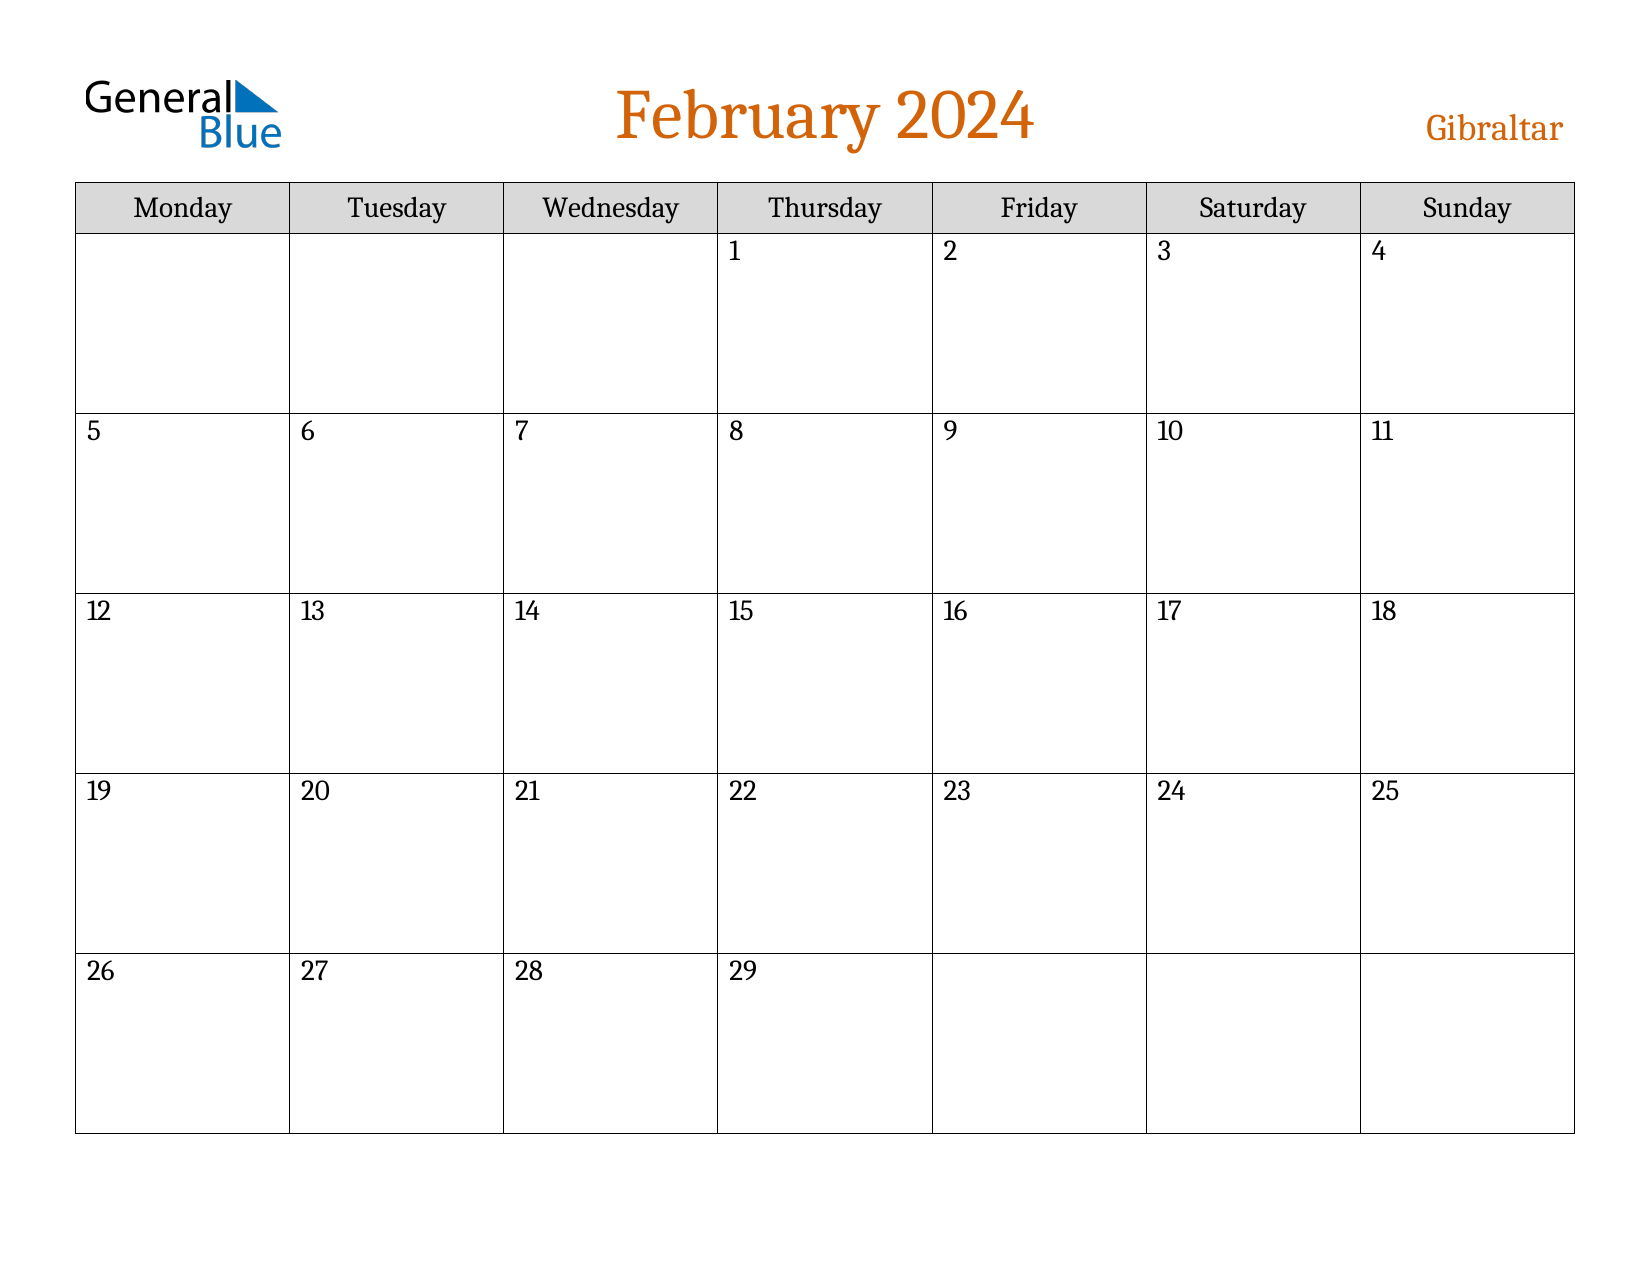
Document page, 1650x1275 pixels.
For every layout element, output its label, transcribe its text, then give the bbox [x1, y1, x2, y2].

table_cell [933, 270, 1146, 413]
table_cell [76, 630, 289, 773]
table_cell 6 [290, 414, 503, 450]
table_cell [76, 270, 289, 413]
table_cell 4 [1361, 234, 1574, 270]
table_cell 12 [76, 594, 289, 630]
table_cell [76, 810, 289, 953]
table_cell [1361, 990, 1574, 1133]
table_cell [1147, 630, 1360, 773]
table_cell 13 [290, 594, 503, 630]
table_cell Friday [933, 183, 1146, 233]
table_cell [933, 810, 1146, 953]
table_cell [718, 630, 932, 773]
table_cell [933, 990, 1146, 1133]
table_cell 22 [718, 774, 932, 810]
table_cell 7 [504, 414, 717, 450]
table_cell 27 [290, 954, 503, 990]
table_cell Sunday [1361, 183, 1574, 233]
table_cell [504, 630, 717, 773]
table_cell [1147, 990, 1360, 1133]
table_cell 29 [718, 954, 932, 990]
table_cell [290, 270, 503, 413]
table_cell [290, 450, 503, 593]
table_cell 3 [1147, 234, 1360, 270]
table_cell [504, 450, 717, 593]
table_cell 15 [718, 594, 932, 630]
table_cell [76, 450, 289, 593]
table_cell [1147, 810, 1360, 953]
picture [86, 80, 281, 148]
table_cell [1361, 810, 1574, 953]
table_cell 1 [718, 234, 932, 270]
table_cell [933, 450, 1146, 593]
table_cell 19 [76, 774, 289, 810]
table_cell Tuesday [290, 183, 503, 233]
table_cell [290, 630, 503, 773]
table_cell [1147, 270, 1360, 413]
table_cell [718, 270, 932, 413]
table_cell [290, 810, 503, 953]
table_cell [1361, 630, 1574, 773]
table_cell 8 [718, 414, 932, 450]
table_header February 2024 [504, 75, 1146, 182]
table_cell [1361, 450, 1574, 593]
table_cell Saturday [1147, 183, 1360, 233]
table_cell 14 [504, 594, 717, 630]
table_cell 23 [933, 774, 1146, 810]
table_cell 16 [933, 594, 1146, 630]
table_cell [933, 954, 1146, 990]
table_cell [718, 450, 932, 593]
table_cell 11 [1361, 414, 1574, 450]
table_cell Thursday [718, 183, 932, 233]
table_cell [1361, 954, 1574, 990]
table_cell [718, 810, 932, 953]
table_cell [718, 990, 932, 1133]
table_cell [290, 234, 503, 270]
table_cell [290, 990, 503, 1133]
table_cell 2 [933, 234, 1146, 270]
table_cell [504, 270, 717, 413]
table_cell [504, 234, 717, 270]
table_cell [1147, 450, 1360, 593]
table_cell 5 [76, 414, 289, 450]
table_cell 28 [504, 954, 717, 990]
table_header Gibraltar [1146, 75, 1574, 182]
table_cell [504, 990, 717, 1133]
table_cell 25 [1361, 774, 1574, 810]
table_cell [1147, 954, 1360, 990]
table_cell 17 [1147, 594, 1360, 630]
table_cell [1361, 270, 1574, 413]
table_cell 18 [1361, 594, 1574, 630]
table_cell 26 [76, 954, 289, 990]
table_cell 9 [933, 414, 1146, 450]
table_header [76, 75, 503, 182]
table_cell Wednesday [504, 183, 717, 233]
table_cell 21 [504, 774, 717, 810]
table_cell 24 [1147, 774, 1360, 810]
table_cell Monday [76, 183, 289, 233]
table_cell 20 [290, 774, 503, 810]
table_cell [76, 234, 289, 270]
table_cell 10 [1147, 414, 1360, 450]
table_cell [933, 630, 1146, 773]
table_cell [76, 990, 289, 1133]
table_cell [504, 810, 717, 953]
